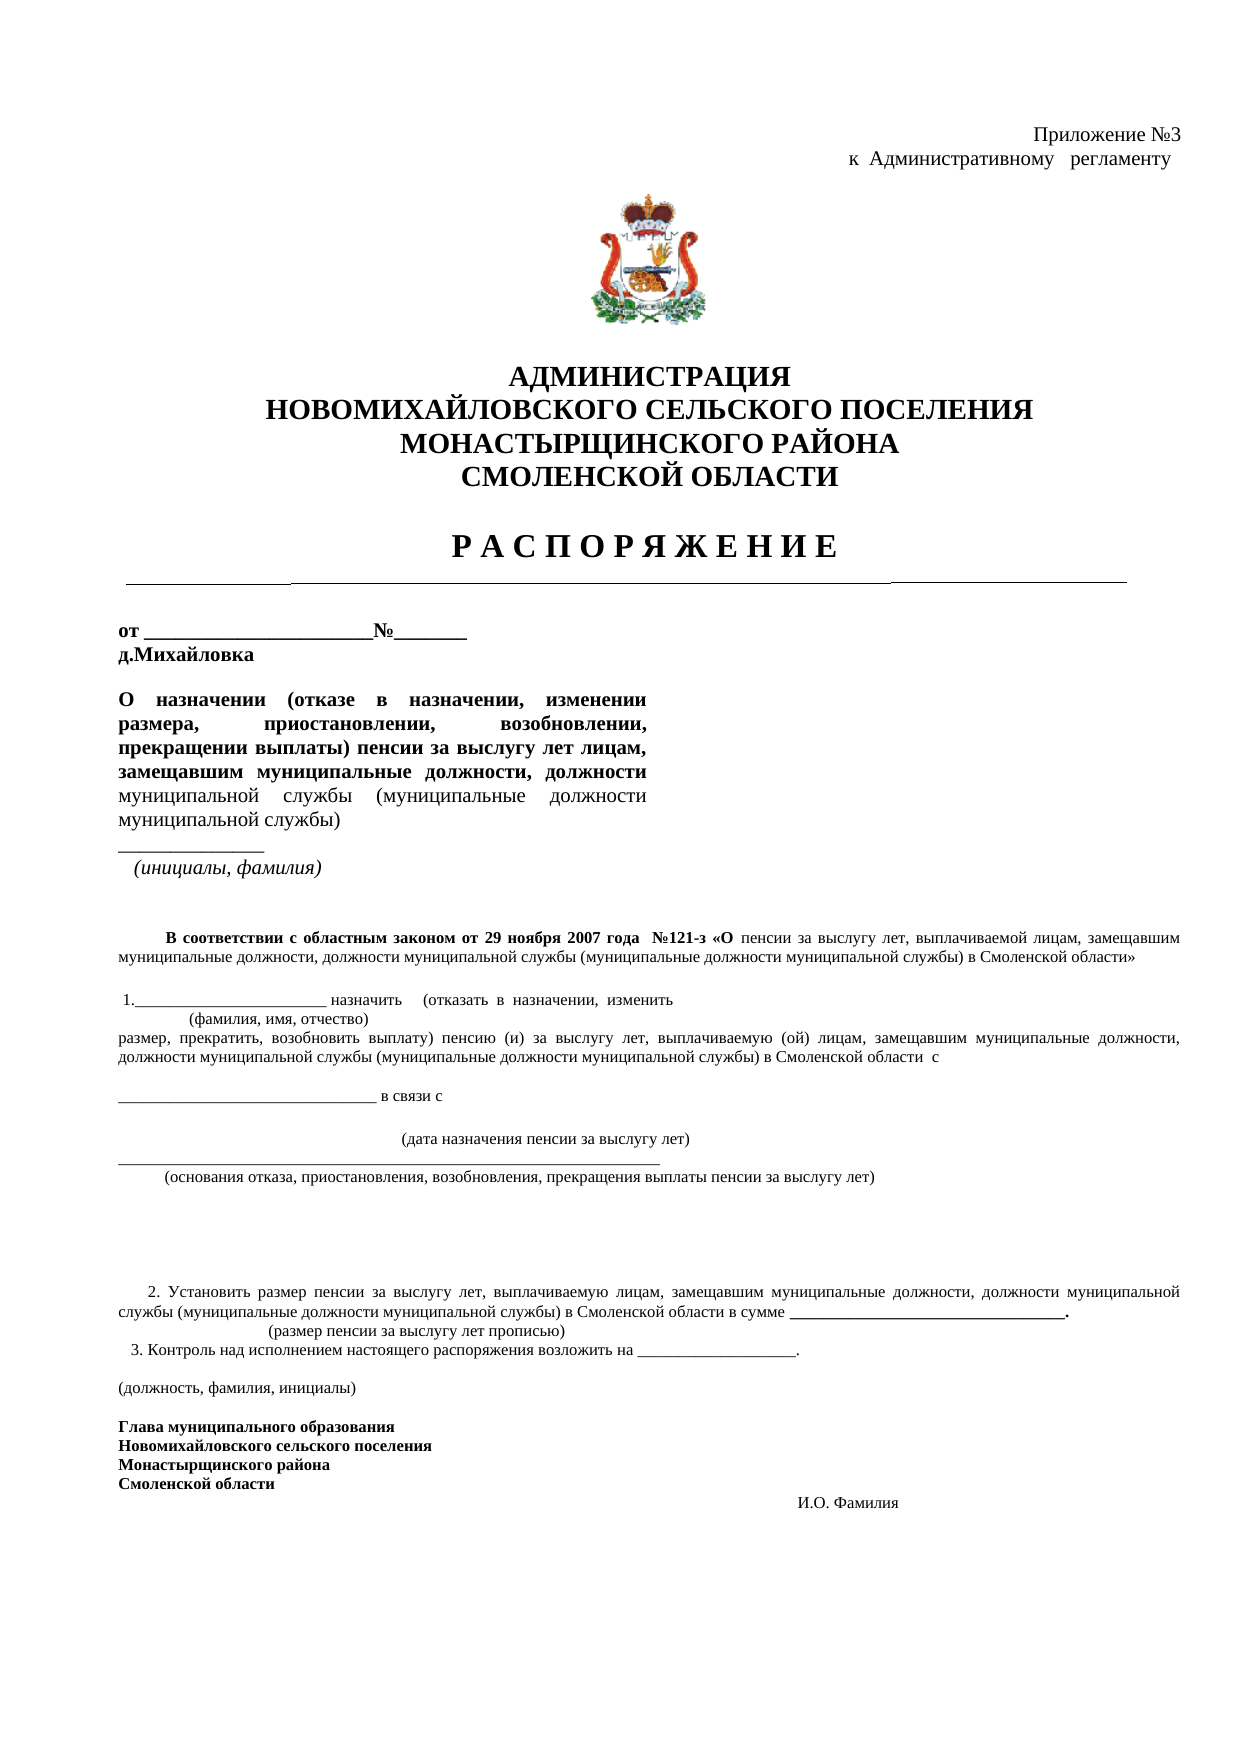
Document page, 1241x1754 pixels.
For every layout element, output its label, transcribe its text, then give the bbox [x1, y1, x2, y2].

text Смоленской области [118, 1474, 1181, 1493]
text _______________________________ в связи с [118, 1086, 1181, 1105]
text И.О. Фамилия [118, 1493, 1181, 1512]
text д.Михайловка [118, 642, 1181, 666]
text 2. Установить размер пенсии за выслугу лет, выплачиваемую лицам, замещавшим муниципальные должности, должности муниципальной службы (муниципальные должности муниципальной службы) в Смоленской области в сумме _________________________________. [118, 1282, 1181, 1321]
text Приложение №3 [118, 122, 1181, 146]
text Новомихайловского сельского поселения [118, 1436, 1181, 1455]
subtitle АДМИНИСТРАЦИЯ [118, 359, 1181, 392]
text к Административному регламенту [683, 146, 1181, 170]
text (размер пенсии за выслугу лет прописью) [118, 1321, 1181, 1340]
text _________________________________________________________________ [118, 1148, 1181, 1167]
text В соответствии с областным законом от 29 ноября 2007 года №121-з «О пенсии за выслугу лет, выплачиваемой лицам, замещавшим муниципальные должности, должности муниципальной службы (муниципальные должности муниципальной службы) в Смоленской области» [118, 927, 1181, 966]
text размер, прекратить, возобновить выплату) пенсию (и) за выслугу лет, выплачиваемую (ой) лицам, замещавшим муниципальные должности, должности муниципальной службы (муниципальные должности муниципальной службы) в Смоленской области с [118, 1028, 1181, 1066]
subtitle ______________ [118, 831, 647, 855]
text 3. Контроль над исполнением настоящего распоряжения возложить на ___________________. [118, 1340, 1181, 1359]
subtitle (инициалы, фамилия) [118, 855, 647, 879]
subtitle О назначении (отказе в назначении, изменении размера, приостановлении, возобновлении, прекращении выплаты) пенсии за выслугу лет лицам, замещавшим муниципальные должности, должности муниципальной службы (муниципальные должности муниципальной службы) [118, 687, 647, 831]
text Глава муниципального образования [118, 1416, 1181, 1436]
subtitle МОНАСТЫРЩИНСКОГО РАЙОНА [118, 426, 1181, 459]
subtitle Р А С П О Р Я Ж Е Н И Е [118, 527, 1181, 565]
text (должность, фамилия, инициалы) [118, 1378, 1181, 1397]
text НОВОМИХАЙЛОВСКОГО СЕЛЬСКОГО ПОСЕЛЕНИЯ [118, 392, 1181, 426]
picture [591, 194, 709, 326]
text 1._______________________ назначить (отказать в назначении, изменить [118, 990, 1181, 1009]
text (дата назначения пенсии за выслугу лет) [118, 1129, 1181, 1148]
text (основания отказа, приостановления, возобновления, прекращения выплаты пенсии за выслугу лет) [118, 1167, 1181, 1186]
text (фамилия, имя, отчество) [118, 1009, 1181, 1028]
text Монастырщинского района [118, 1455, 1181, 1474]
subtitle СМОЛЕНСКОЙ ОБЛАСТИ [118, 459, 1181, 493]
text от ______________________№_______ [118, 618, 1181, 642]
